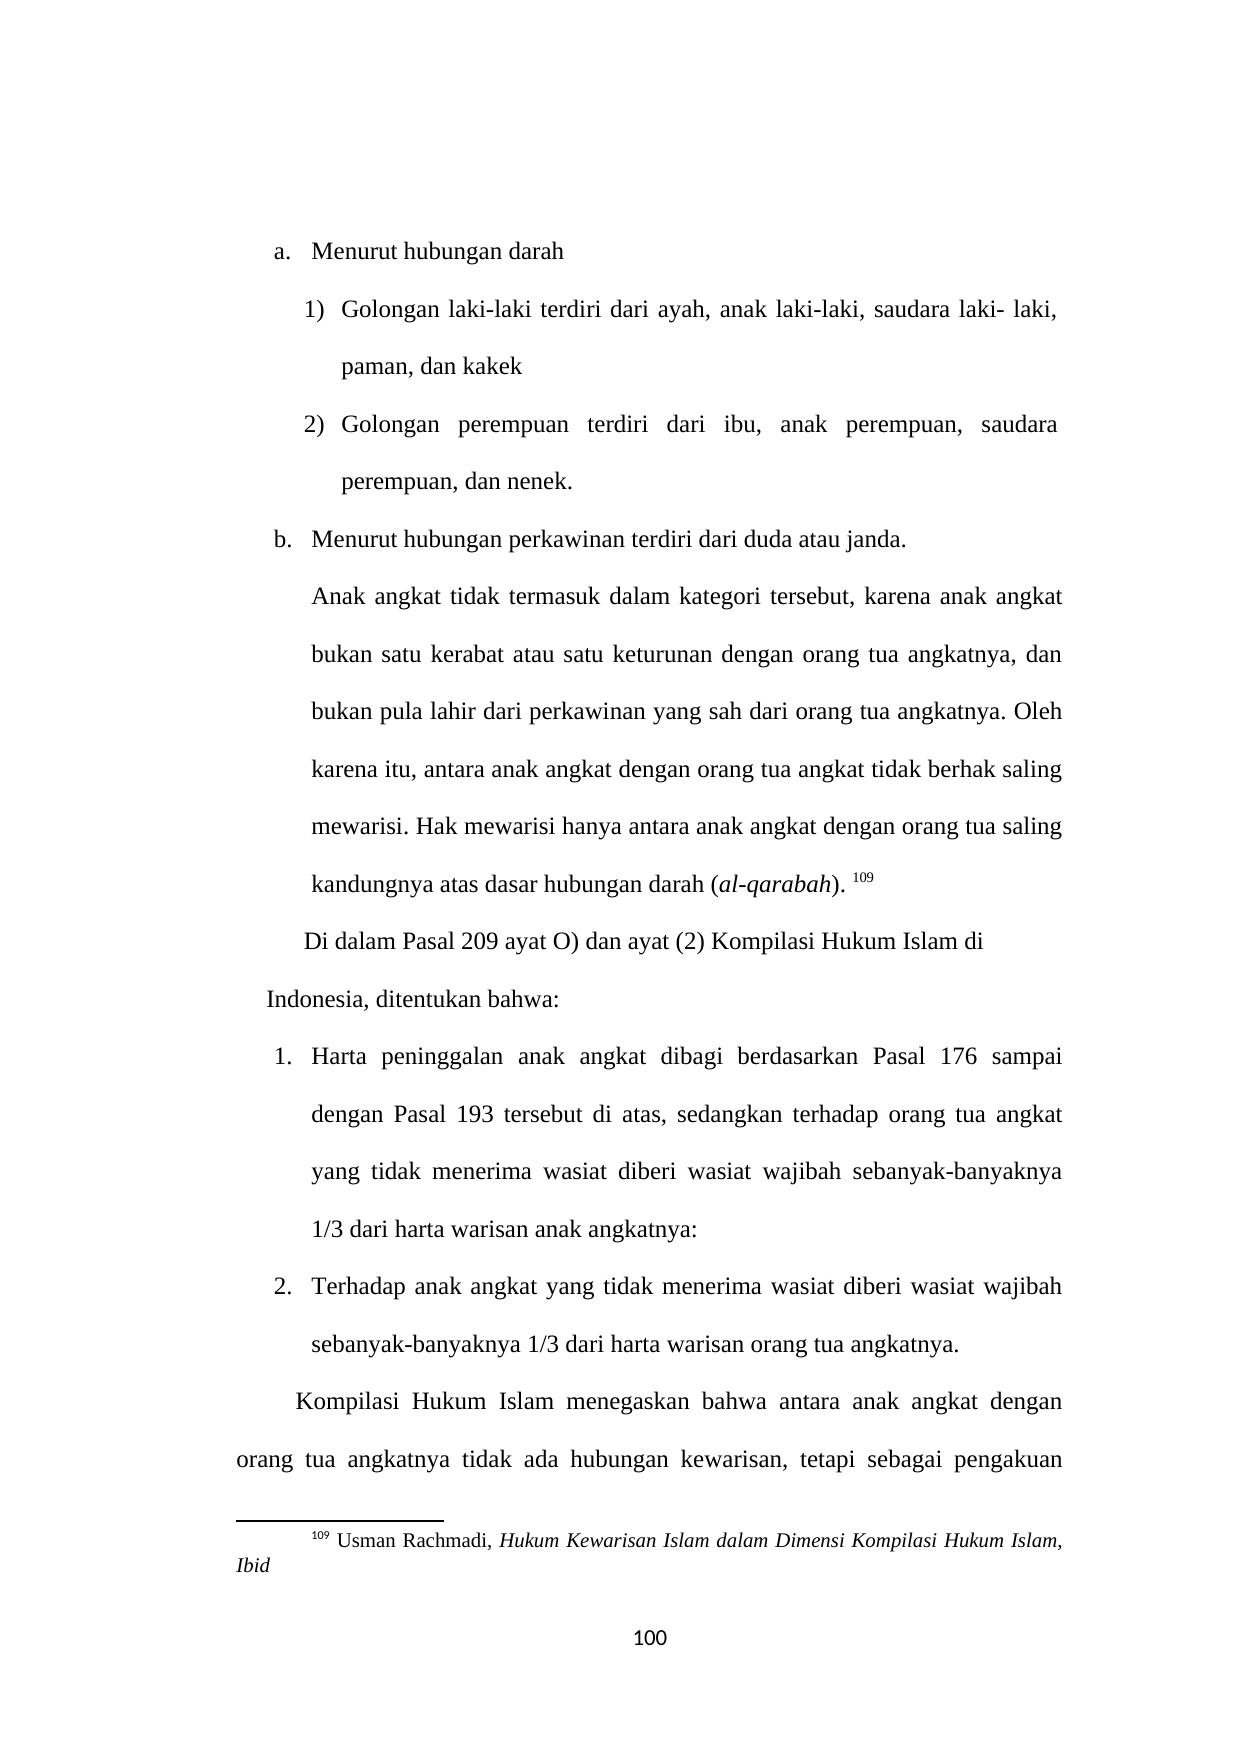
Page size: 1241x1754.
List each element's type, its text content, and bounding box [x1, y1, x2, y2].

list Golongan perempuan terdiri dari ibu, anak perempuan, saudara perempuan, dan nenek. [303, 409, 1058, 495]
text Di dalam Pasal 209 ayat O) dan ayat (2) Kompilasi Hukum Islam di Indonesia, ditentukan bahwa: [266, 926, 1063, 1012]
list Golongan laki-laki terdiri dari ayah, anak laki-laki, saudara laki- laki, paman, dan kakek [303, 294, 1058, 380]
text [236, 1386, 1063, 1472]
list Anak angkat tidak termasuk dalam kategori tersebut, karena anak angkat bukan satu kerabat atau satu keturunan dengan orang tua angkatnya, dan bukan pula lahir dari perkawinan yang sah dari orang tua angkatnya. Oleh karena itu, antara anak angkat dengan orang tua angkat tidak berhak saling mewarisi. Hak mewarisi hanya antara anak angkat dengan orang tua saling kandungnya atas dasar hubungan darah (al-qarabah). [311, 581, 1063, 897]
list Harta peninggalan anak angkat dibagi berdasarkan Pasal 176 sampai dengan Pasal 193 tersebut di atas, sedangkan terhadap orang tua angkat yang tidak menerima wasiat diberi wasiat wajibah sebanyak-banyaknya 1/3 dari harta warisan anak angkatnya: [274, 1041, 1063, 1242]
list Terhadap anak angkat yang tidak menerima wasiat diberi wasiat wajibah sebanyak-banyaknya 1/3 dari harta warisan orang tua angkatnya. [274, 1271, 1063, 1357]
list Menurut hubungan darah [274, 236, 1058, 265]
list Menurut hubungan perkawinan terdiri dari duda atau janda. [274, 524, 1063, 552]
